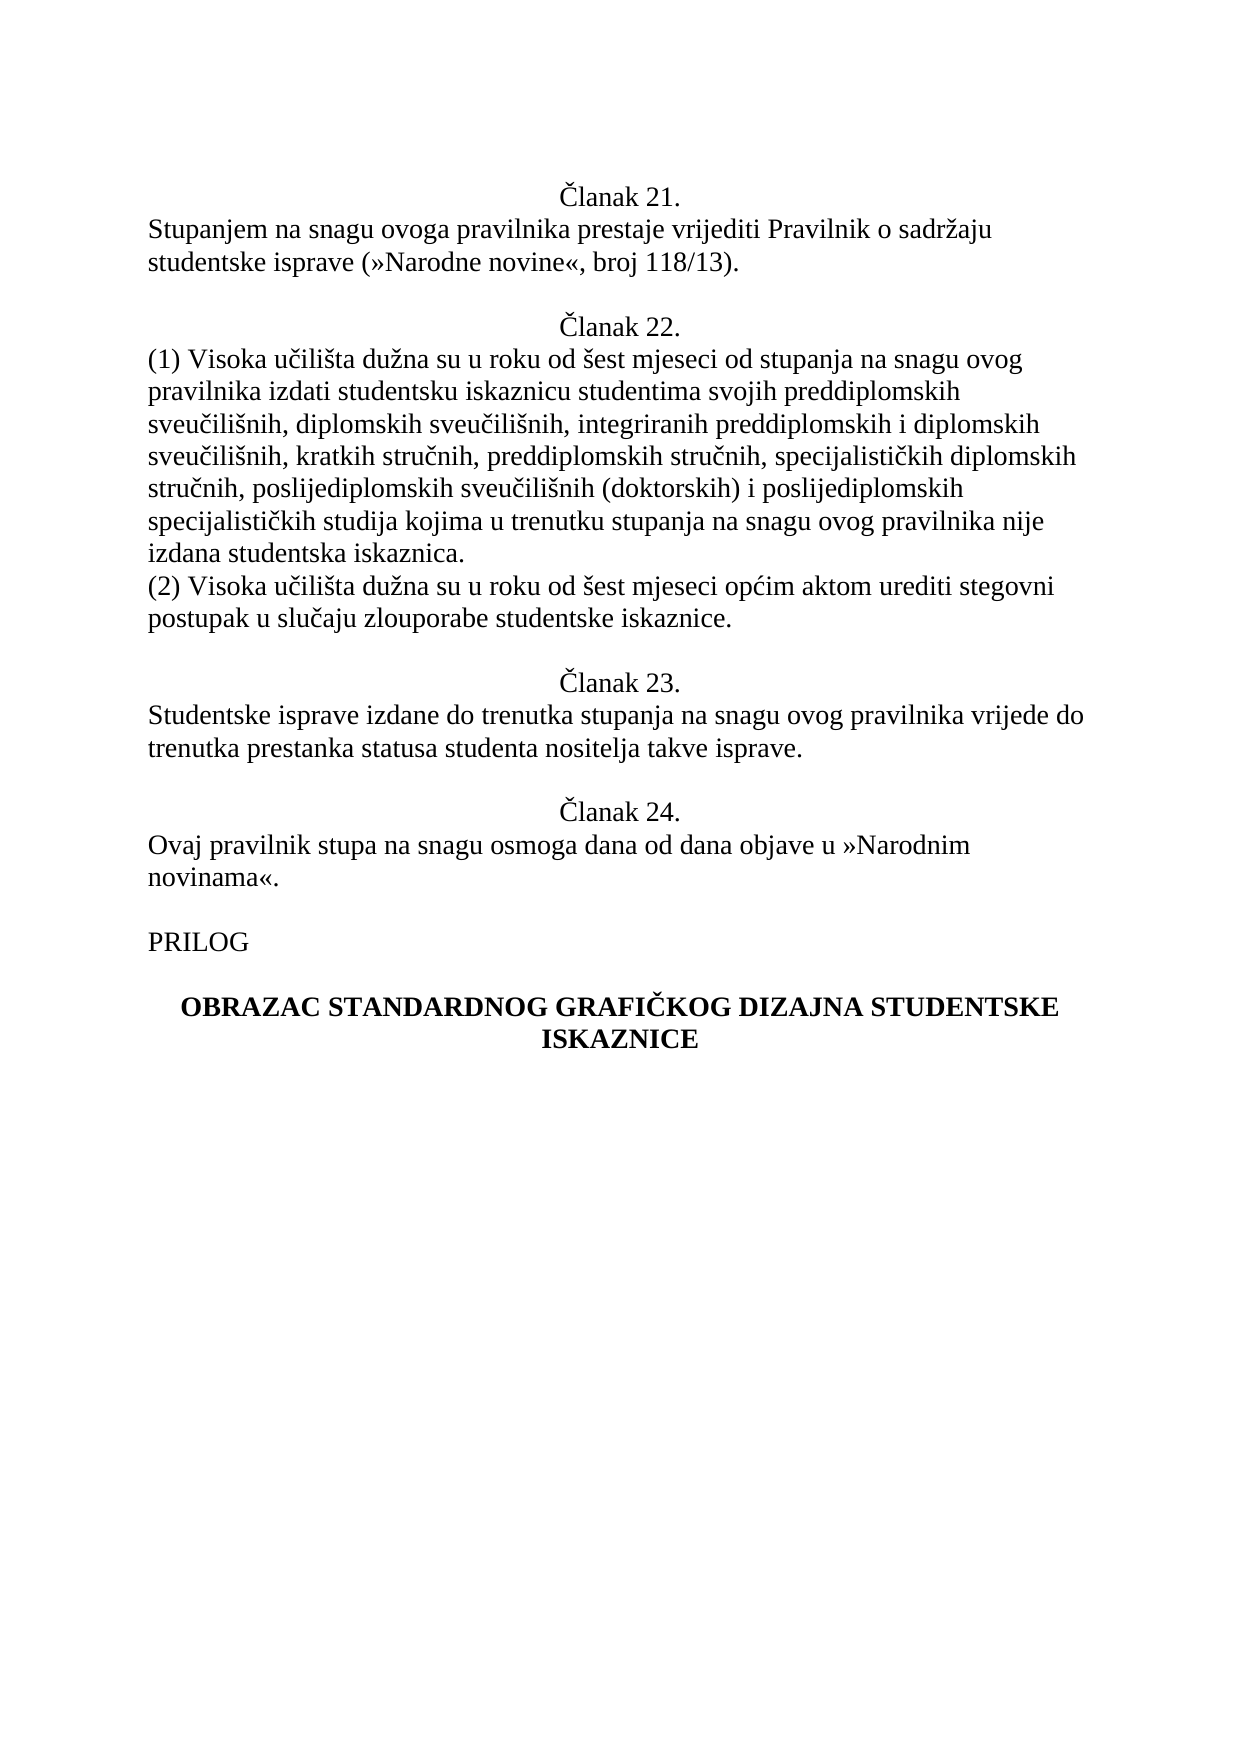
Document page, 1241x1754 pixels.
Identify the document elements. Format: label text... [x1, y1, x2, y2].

text Članak 21. [148, 148, 1093, 212]
text Stupanjem na snagu ovoga pravilnika prestaje vrijediti Pravilnik o sadržaju studentske isprave (»Narodne novine«, broj 118/13). [148, 212, 1093, 277]
text Studentske isprave izdane do trenutka stupanja na snagu ovog pravilnika vrijede do trenutka prestanka statusa studenta nositelja takve isprave. [148, 698, 1093, 763]
text Članak 24. [148, 763, 1093, 828]
text Ovaj pravilnik stupa na snagu osmoga dana od dana objave u »Narodnim novinama«. PRILOG [148, 828, 1093, 957]
text Članak 23. [148, 633, 1093, 698]
text OBRAZAC STANDARDNOG GRAFIČKOG DIZAJNA STUDENTSKE ISKAZNICE [148, 957, 1093, 1055]
text Članak 22. [148, 277, 1093, 342]
text (1) Visoka učilišta dužna su u roku od šest mjeseci od stupanja na snagu ovog pravilnika izdati studentsku iskaznicu studentima svojih preddiplomskih sveučilišnih, diplomskih sveučilišnih, integriranih preddiplomskih i diplomskih sveučilišnih, kratkih stručnih, preddiplomskih stručnih, specijalističkih diplomskih stručnih, poslijediplomskih sveučilišnih (doktorskih) i poslijediplomskih specijalističkih studija kojima u trenutku stupanja na snagu ovog pravilnika nije izdana studentska iskaznica. (2) Visoka učilišta dužna su u roku od šest mjeseci općim aktom urediti stegovni postupak u slučaju zlouporabe studentske iskaznice. [148, 342, 1093, 633]
